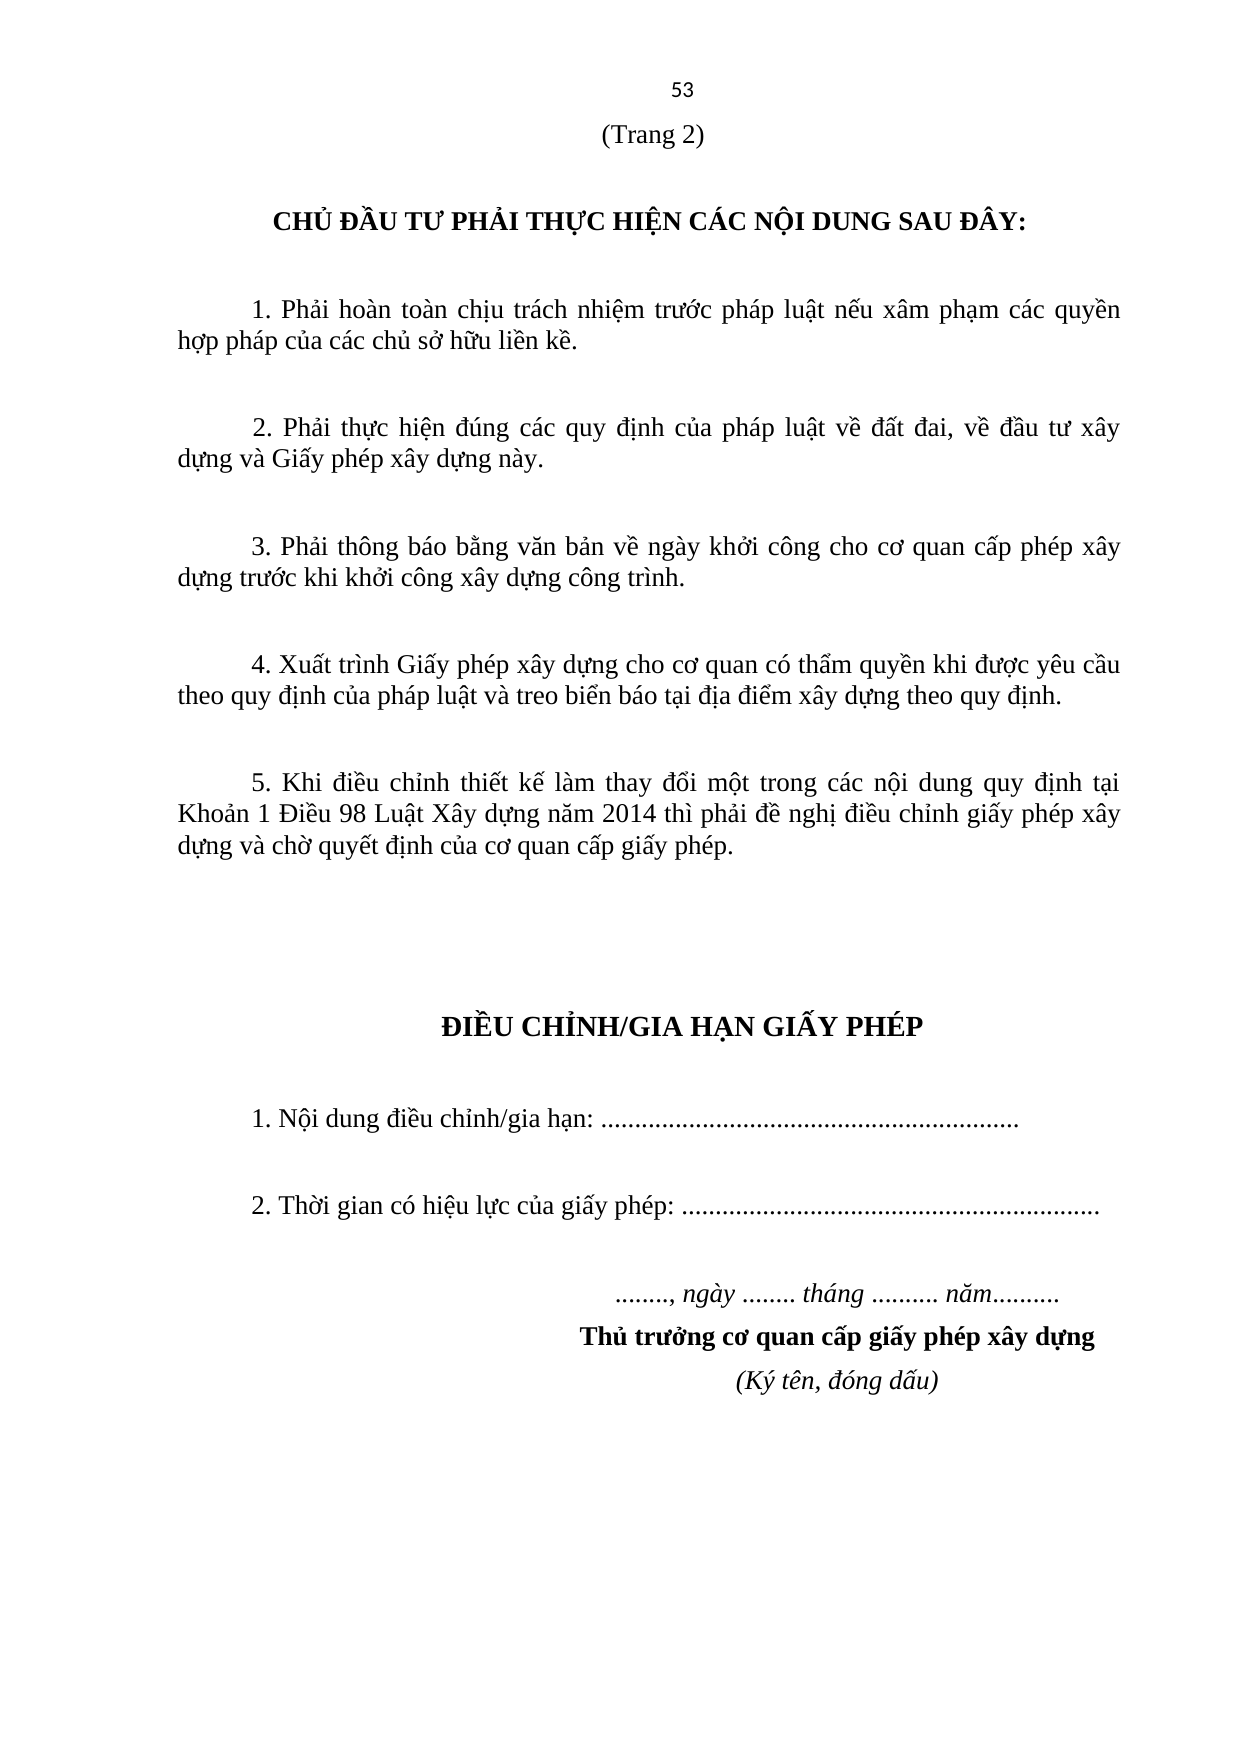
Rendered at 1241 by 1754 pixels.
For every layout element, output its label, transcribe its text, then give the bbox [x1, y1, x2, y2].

text 1. Nội dung điều chỉnh/gia hạn: .............................................................. [215, 1102, 1122, 1133]
text 2. Phải thực hiện đúng các quy định của pháp luật về đất đai, về đầu tư xây dựng và Giấy phép xây dựng này. [177, 411, 1122, 473]
text ĐIỀU CHỈNH/GIA HẠN GIẤY PHÉP [177, 1009, 1122, 1043]
text (Ký tên, đóng dấu) [552, 1364, 1122, 1395]
text 4. Xuất trình Giấy phép xây dựng cho cơ quan có thẩm quyền khi được yêu cầu theo quy định của pháp luật và treo biển báo tại địa điểm xây dựng theo quy định. [177, 648, 1122, 710]
text CHỦ ĐẦU TƯ PHẢI THỰC HIỆN CÁC NỘI DUNG SAU ĐÂY: [177, 205, 1122, 237]
text 1. Phải hoàn toàn chịu trách nhiệm trước pháp luật nếu xâm phạm các quyền hợp pháp của các chủ sở hữu liền kề. [177, 293, 1122, 355]
text 5. Khi điều chỉnh thiết kế làm thay đổi một trong các nội dung quy định tại Khoản 1 Điều 98 Luật Xây dựng năm 2014 thì phải đề nghị điều chỉnh giấy phép xây dựng và chờ quyết định của cơ quan cấp giấy phép. [177, 766, 1122, 860]
text ........, ngày ........ tháng .......... năm.......... [552, 1277, 1122, 1308]
text 2. Thời gian có hiệu lực của giấy phép: .............................................................. [177, 1189, 1122, 1221]
text 3. Phải thông báo bằng văn bản về ngày khởi công cho cơ quan cấp phép xây dựng trước khi khởi công xây dựng công trình. [177, 529, 1122, 592]
text Thủ trưởng cơ quan cấp giấy phép xây dựng [552, 1320, 1122, 1351]
text (Trang 2) [177, 118, 1122, 149]
